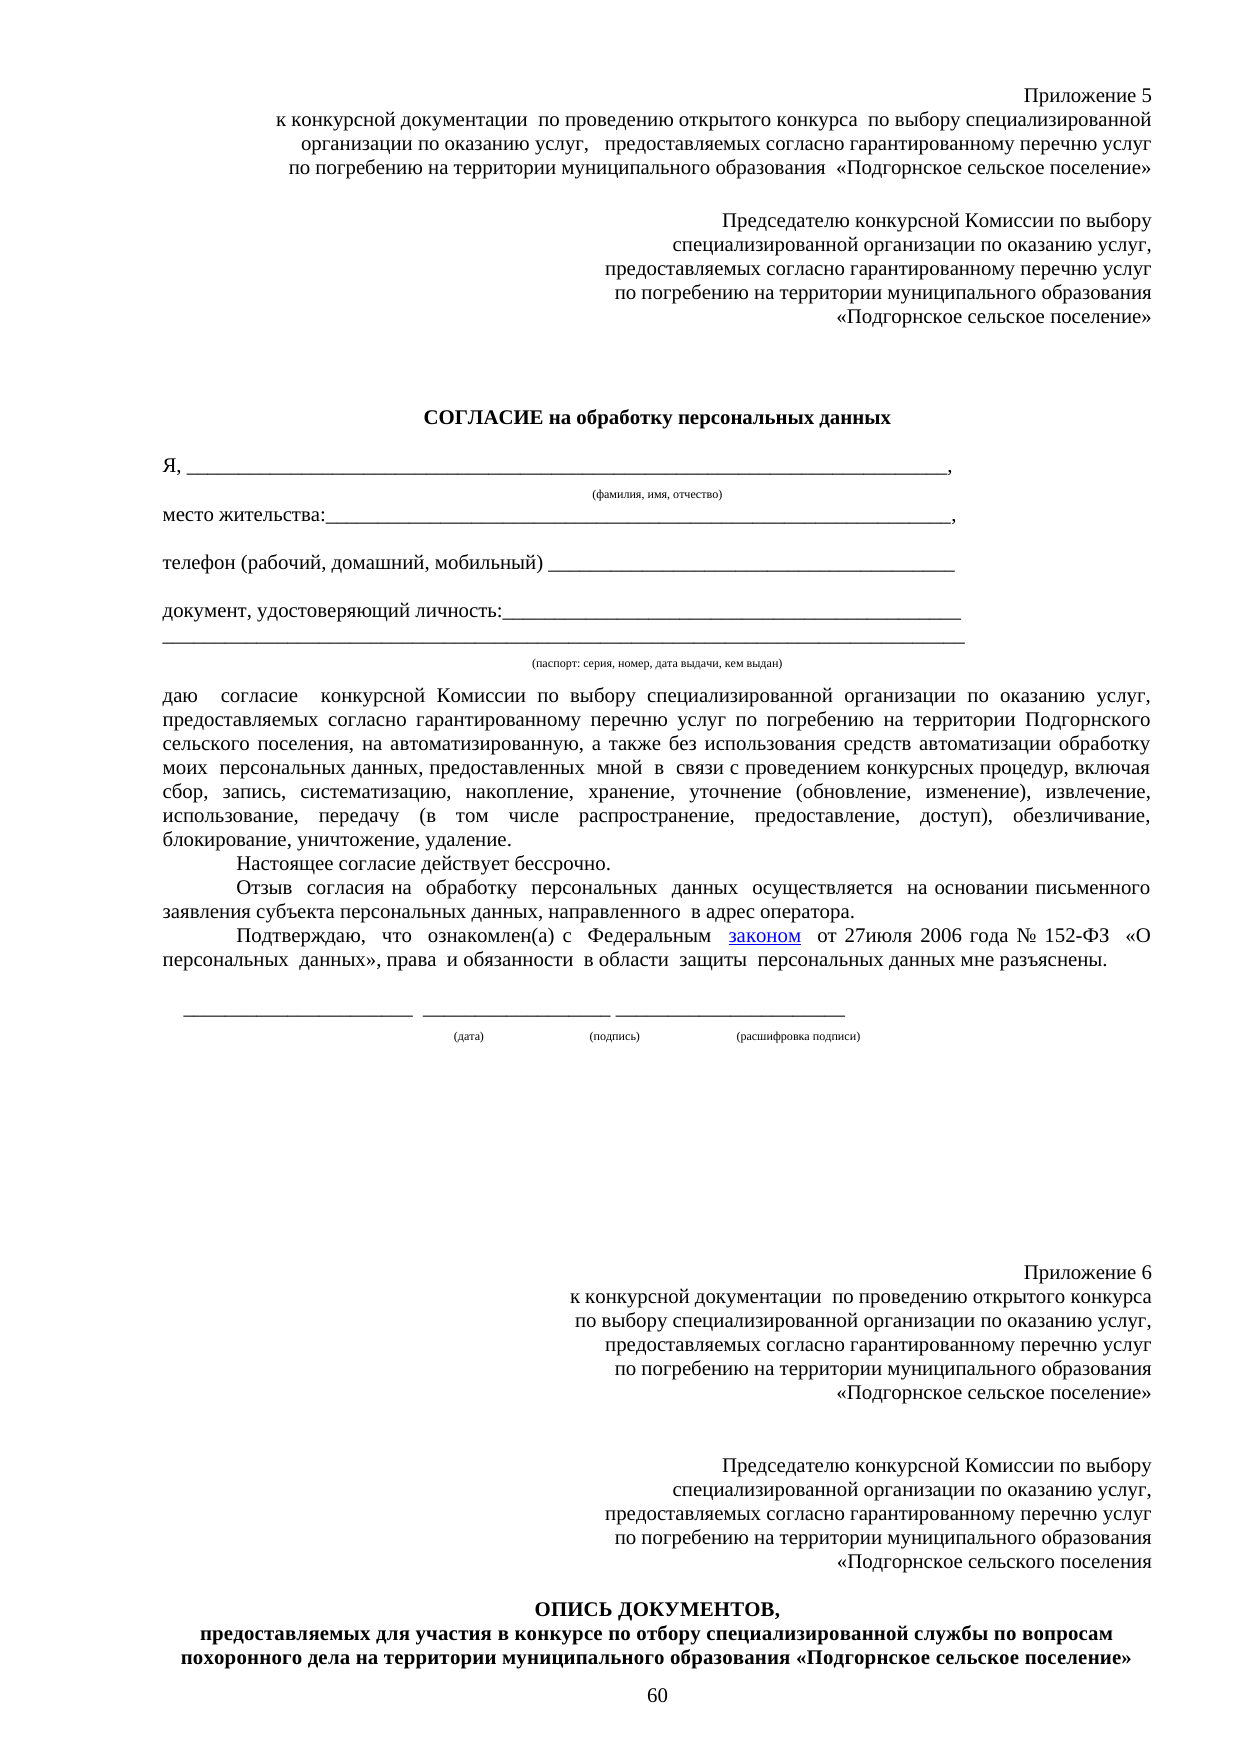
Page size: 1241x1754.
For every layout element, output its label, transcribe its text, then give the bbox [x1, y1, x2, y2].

text предоставляемых согласно гарантированному перечню услуг [162, 1332, 1152, 1356]
text даю согласие конкурсной Комиссии по выбору специализированной организации по оказанию услуг, предоставляемых согласно гарантированному перечню услуг по погребению на территории Подгорнского сельского поселения, на автоматизированную, а также без использования средств автоматизации обработку моих персональных данных, предоставленных мной в связи с проведением конкурсных процедур, включая сбор, запись, систематизацию, накопление, хранение, уточнение (обновление, изменение), извлечение, использование, передачу (в том числе распространение, предоставление, доступ), обезличивание, блокирование, уничтожение, удаление. [162, 682, 1152, 851]
text Согласие на обработку персональных данных [162, 405, 1152, 429]
text предоставляемых согласно гарантированному перечню услуг [162, 1501, 1152, 1525]
text по выбору специализированной организации по оказанию услуг, [162, 1308, 1152, 1332]
text Настоящее согласие действует бессрочно. [162, 851, 1152, 875]
text (фамилия, имя, отчество) [162, 477, 1152, 502]
text по погребению на территории муниципального образования «Подгорнское сельское поселение» [162, 155, 1152, 179]
text Приложение 6 [162, 1260, 1152, 1284]
text «Подгорнское сельское поселение» [162, 304, 1152, 328]
text Подтверждаю, что ознакомлен(а) с Федеральным законом от 27июля 2006 года № 152-ФЗ «О персональных данных», права и обязанности в области защиты персональных данных мне разъяснены. [162, 923, 1152, 971]
text предоставляемых согласно гарантированному перечню услуг [162, 256, 1152, 280]
text по погребению на территории муниципального образования [162, 1525, 1152, 1549]
text ОПИСЬ ДОКУМЕНТОВ, [162, 1597, 1152, 1621]
text специализированной организации по оказанию услуг, [162, 232, 1152, 256]
text _____________________________________________________________________________ [162, 622, 1152, 646]
text документ, удостоверяющий личность:____________________________________________ [162, 598, 1152, 622]
text по погребению на территории муниципального образования [162, 1356, 1152, 1380]
text ______________________ __________________ ______________________ [162, 995, 1152, 1019]
text Председателю конкурсной Комиссии по выбору [162, 1452, 1152, 1477]
text место жительства:____________________________________________________________, [162, 502, 1152, 526]
text (паспорт: серия, номер, дата выдачи, кем выдан) [162, 646, 1152, 670]
text телефон (рабочий, домашний, мобильный) _______________________________________ [162, 550, 1152, 574]
text специализированной организации по оказанию услуг, [162, 1477, 1152, 1501]
text предоставляемых для участия в конкурсе по отбору специализированной службы по вопросам похоронного дела на территории муниципального образования «Подгорнское сельское поселение» [162, 1621, 1152, 1669]
text Председателю конкурсной Комиссии по выбору [162, 208, 1152, 232]
text Я, _________________________________________________________________________, [162, 453, 1152, 477]
text к конкурсной документации по проведению открытого конкурса [162, 1284, 1152, 1308]
text Приложение 5 [162, 83, 1152, 107]
text Отзыв согласия на обработку персональных данных осуществляется на основании письменного заявления субъекта персональных данных, направленного в адрес оператора. [162, 875, 1152, 923]
text к конкурсной документации по проведению открытого конкурса по выбору специализированной организации по оказанию услуг, предоставляемых согласно гарантированному перечню услуг [162, 107, 1152, 155]
text (дата) (подпись) (расшифровка подписи) [162, 1019, 1152, 1043]
text «Подгорнское сельское поселение» [162, 1380, 1152, 1404]
text по погребению на территории муниципального образования [162, 280, 1152, 304]
text «Подгорнское сельского поселения [162, 1549, 1152, 1573]
